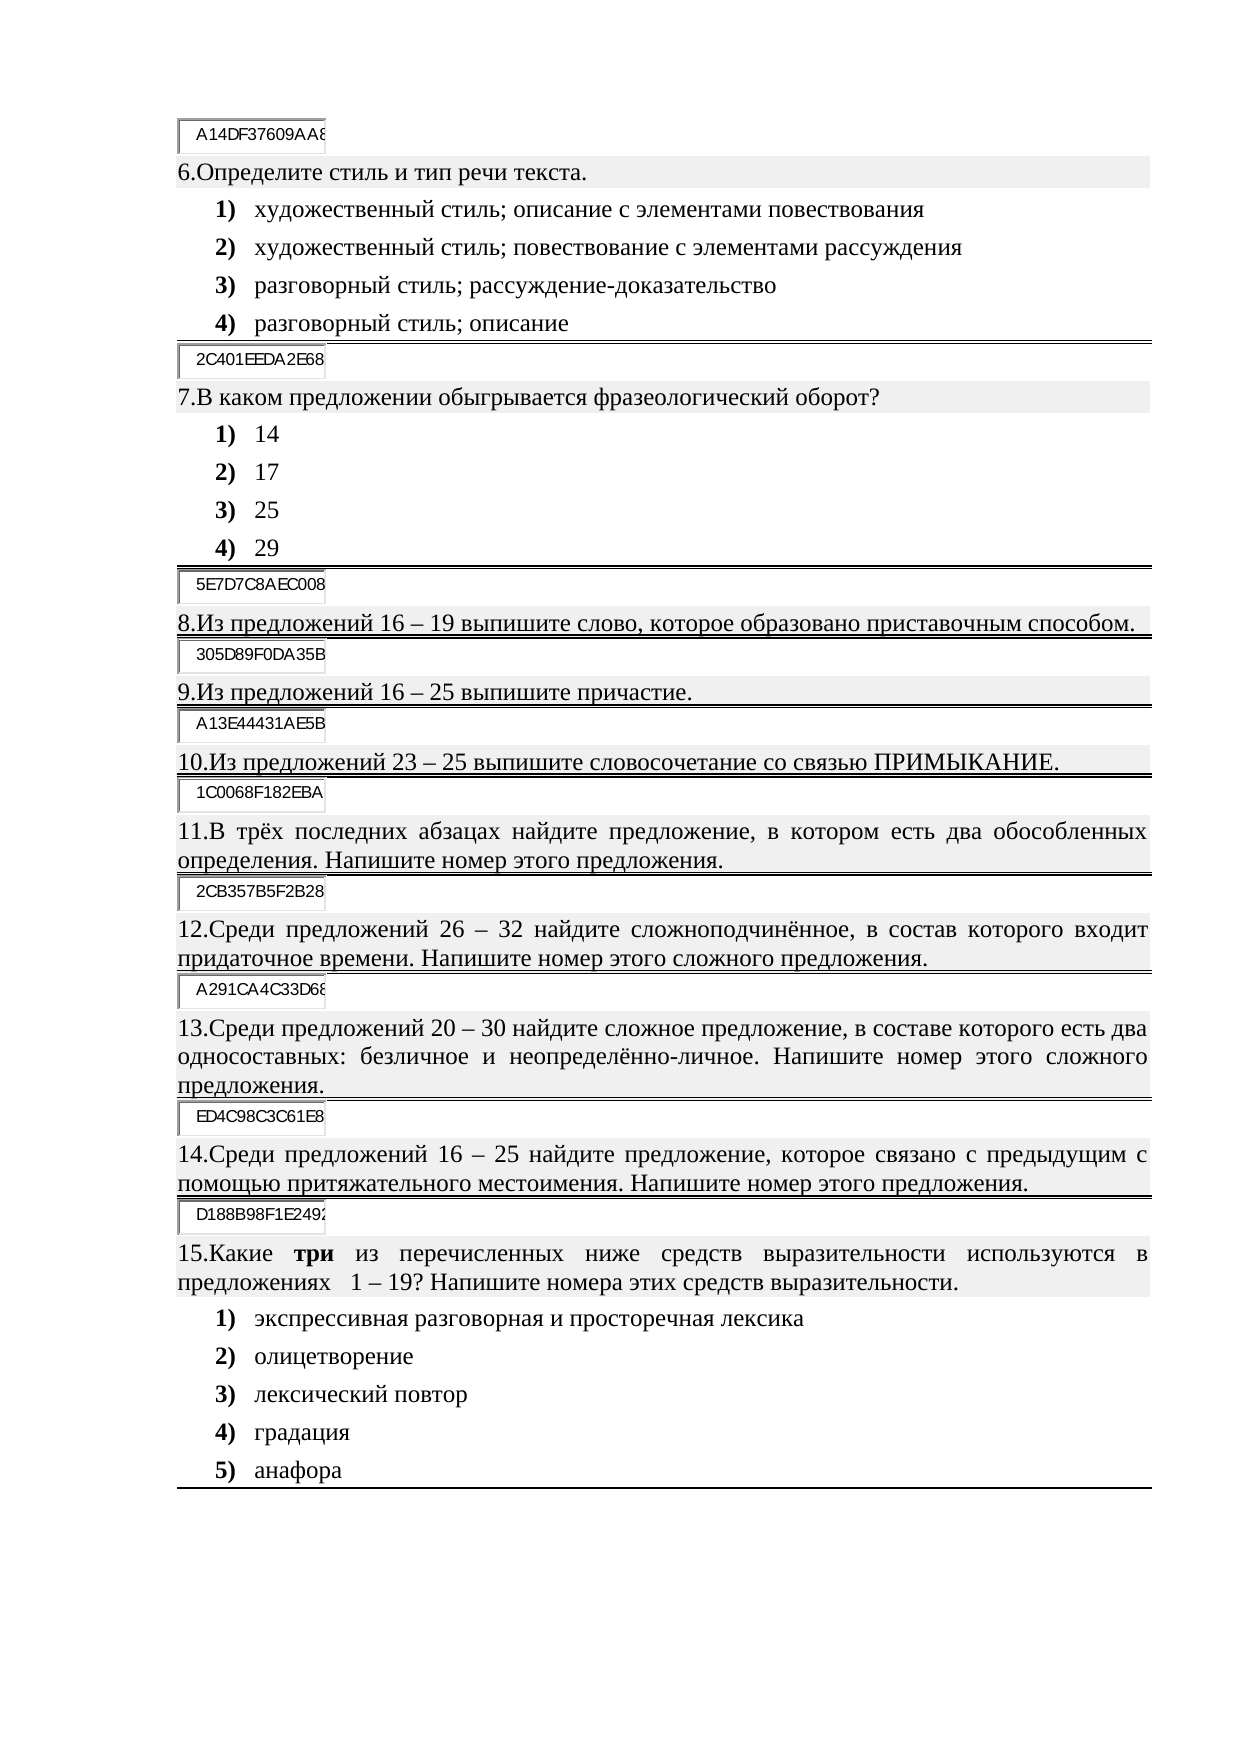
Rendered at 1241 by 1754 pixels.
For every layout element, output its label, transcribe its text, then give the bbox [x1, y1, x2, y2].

table_header 9.Из предложений 16 – 25 выпишите причастие. [176, 676, 1150, 707]
table_header 12.Среди предложений 26 – 32 найдите сложноподчинённое, в состав которого входит придаточное времени. Напишите номер этого сложного предложения. [176, 913, 1150, 973]
table_header 14.Среди предложений 16 – 25 найдите предложение, которое связано с предыдущим с помощью притяжательного местоимения. Напишите номер этого предложения. [176, 1138, 1150, 1199]
table_header 8.Из предложений 16 – 19 выпишите слово, которое образовано приставочным способом. [176, 606, 1150, 638]
table_header 13.Среди предложений 20 – 30 найдите сложное предложение, в составе которого есть два односоставных: безличное и неопределённо-личное. Напишите номер этого сложного предложения. [176, 1011, 1150, 1100]
table_header 11.В трёх последних абзацах найдите предложение, в котором есть два обособленных определения. Напишите номер этого предложения. [176, 815, 1150, 875]
table_header 10.Из предложений 23 – 25 выпишите словосочетание со связью ПРИМЫКАНИЕ. [176, 745, 1150, 777]
table_cell [176, 1297, 1150, 1491]
table_header 15.Какие три из перечисленных ниже средств выразительности используются в предложениях 1 – 19? Напишите номера этих средств выразительности. [176, 1236, 1150, 1297]
table_cell [176, 413, 1150, 568]
table_cell [176, 188, 1150, 343]
table_header 7.В каком предложении обыгрывается фразеологический оборот? [176, 381, 1150, 413]
table_header 6.Определите стиль и тип речи текста. [176, 156, 1150, 188]
